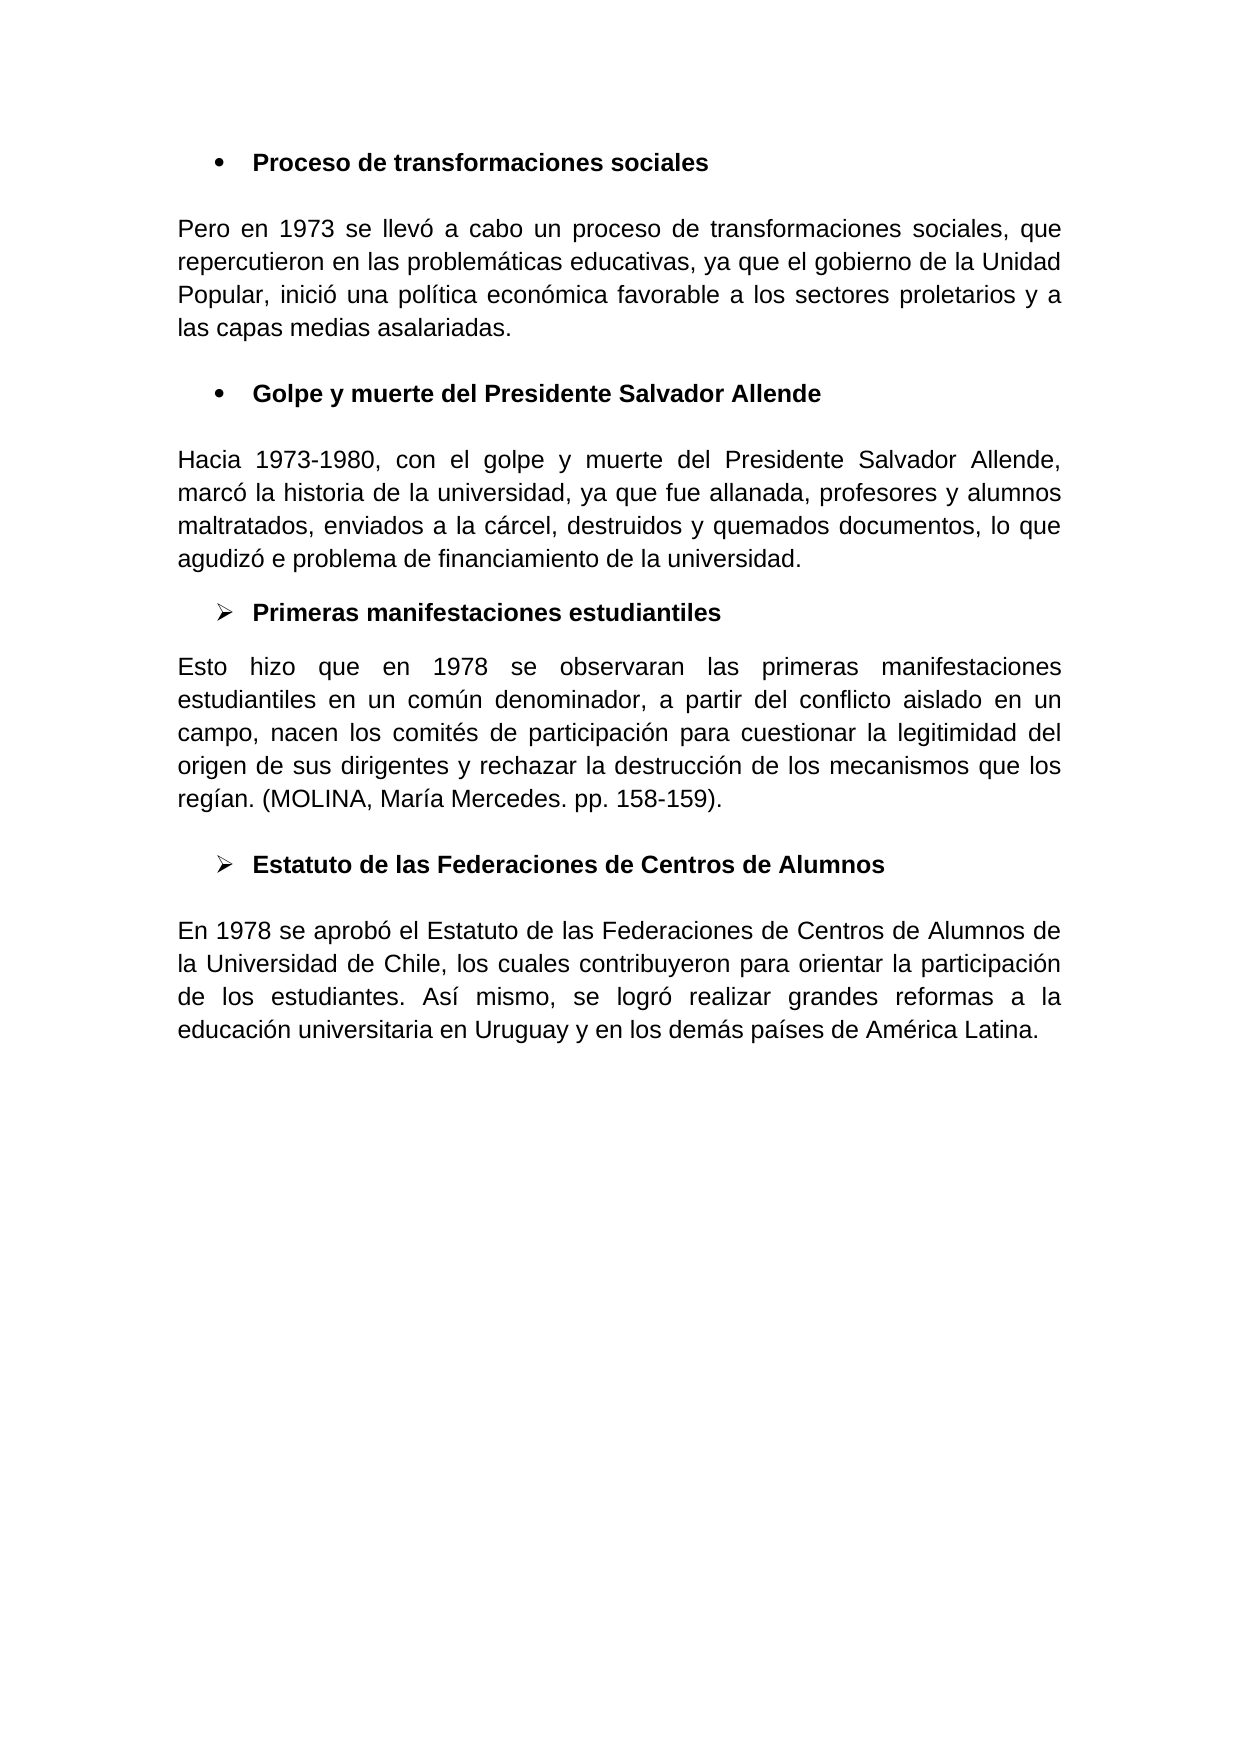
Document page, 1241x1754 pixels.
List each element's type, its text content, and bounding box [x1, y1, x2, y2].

list Estatuto de las Federaciones de Centros de Alumnos [215, 850, 1063, 879]
text Pero en 1973 se llevó a cabo un proceso de transformaciones sociales, que repercutieron en las problemáticas educativas, ya que el gobierno de la Unidad Popular, inició una política económica favorable a los sectores proletarios y a las capas medias asalariadas. [177, 214, 1063, 342]
list Proceso de transformaciones sociales [215, 148, 1063, 176]
text Esto hizo que en 1978 se observaran las primeras manifestaciones estudiantiles en un común denominador, a partir del conflicto aislado en un campo, nacen los comités de participación para cuestionar la legitimidad del origen de sus dirigentes y rechazar la destrucción de los mecanismos que los regían. (MOLINA, María Mercedes. pp. 158-159). [177, 652, 1063, 813]
list Golpe y muerte del Presidente Salvador Allende [215, 379, 1063, 408]
text En 1978 se aprobó el Estatuto de las Federaciones de Centros de Alumnos de la Universidad de Chile, los cuales contribuyeron para orientar la participación de los estudiantes. Así mismo, se logró realizar grandes reformas a la educación universitaria en Uruguay y en los demás países de América Latina. [177, 916, 1063, 1044]
list Primeras manifestaciones estudiantiles [215, 598, 1063, 627]
text Hacia 1973-1980, con el golpe y muerte del Presidente Salvador Allende, marcó la historia de la universidad, ya que fue allanada, profesores y alumnos maltratados, enviados a la cárcel, destruidos y quemados documentos, lo que agudizó e problema de financiamiento de la universidad. [177, 445, 1063, 573]
